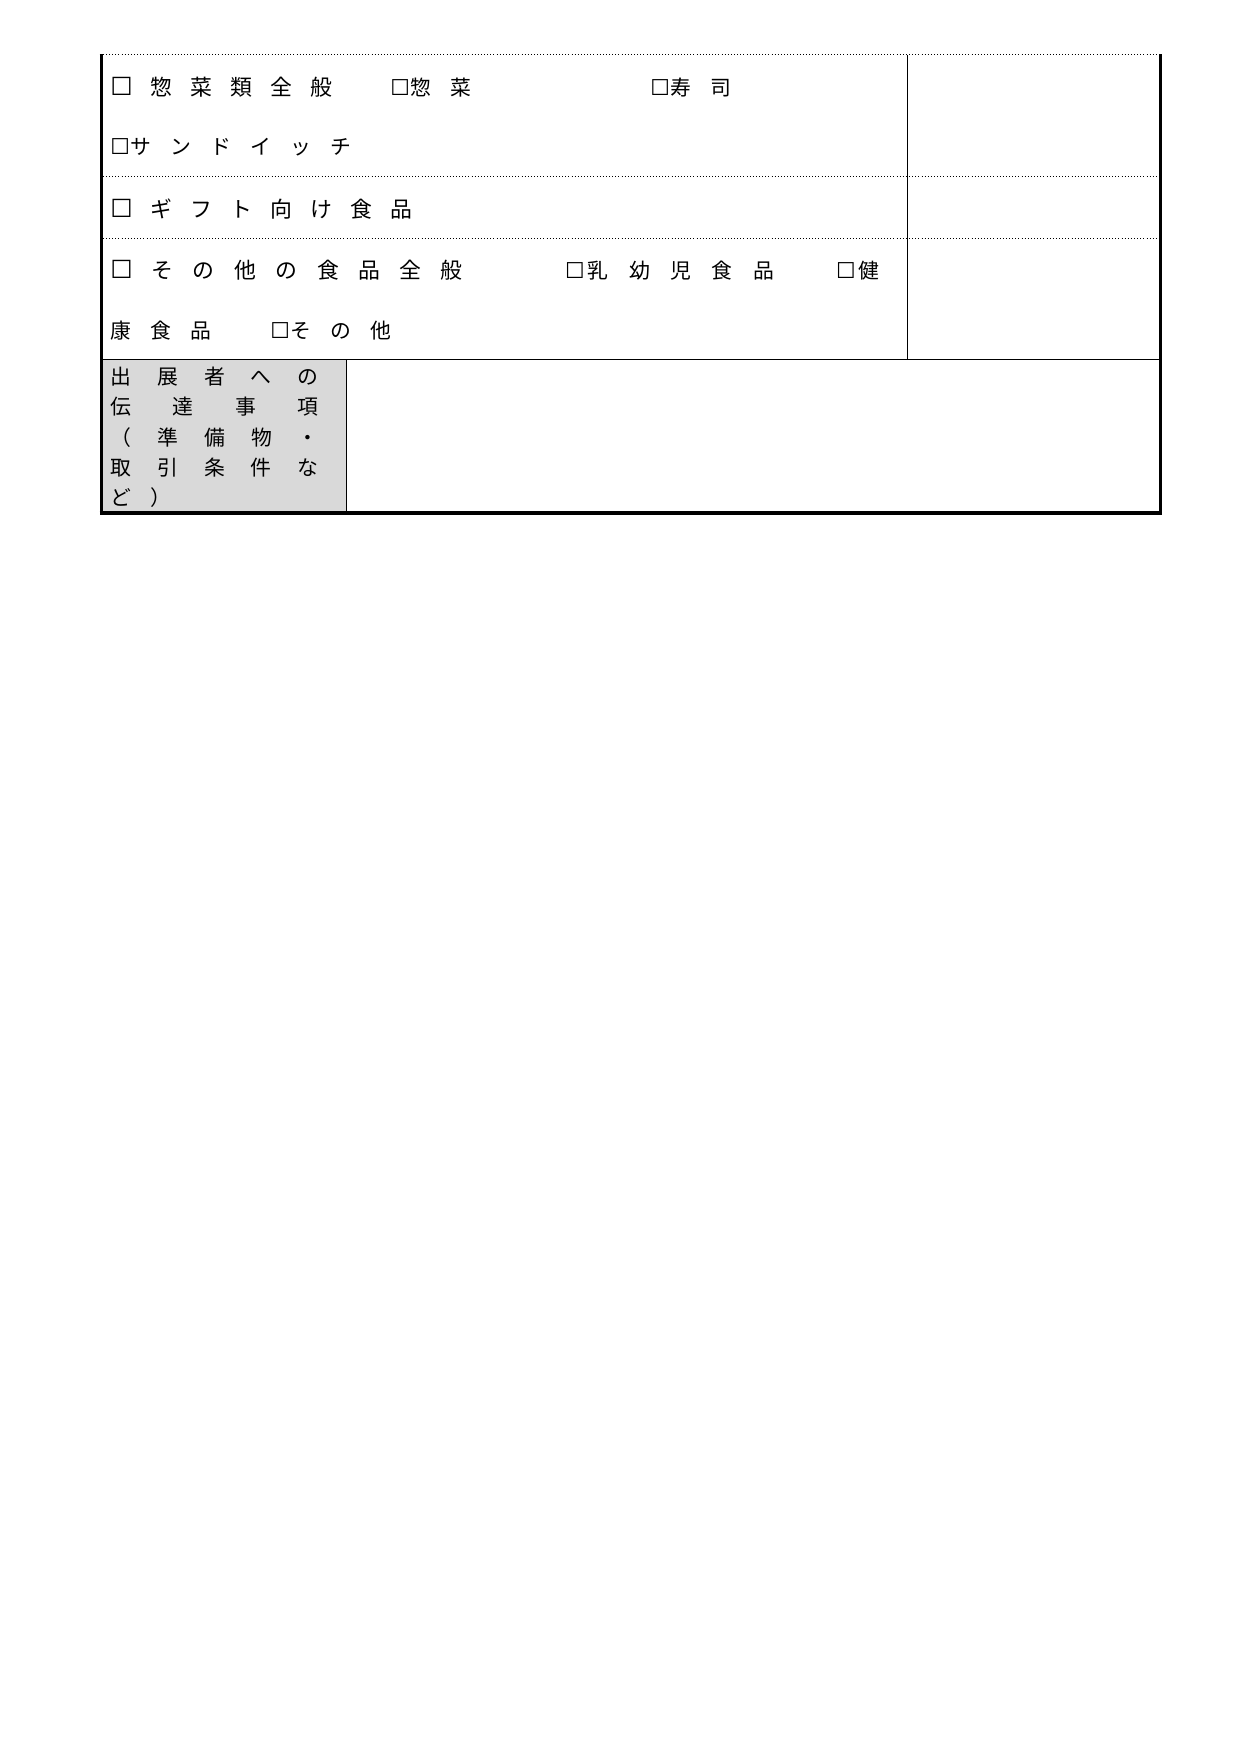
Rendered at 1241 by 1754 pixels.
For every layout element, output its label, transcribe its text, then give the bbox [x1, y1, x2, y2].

table_cell 惣菜類全般 惣菜 寿司 サンドイッチ [103, 54, 907, 176]
table_cell ギフト向け食品 [103, 176, 907, 237]
table_cell [908, 54, 1159, 176]
table_cell 出展者への伝達事項（準備物・取引条件など） [103, 360, 346, 511]
table_cell [908, 238, 1159, 359]
table_cell [347, 360, 1159, 511]
table_cell [908, 176, 1159, 237]
table_cell その他の食品全般 乳幼児食品 健康食品 その他 [103, 238, 907, 359]
